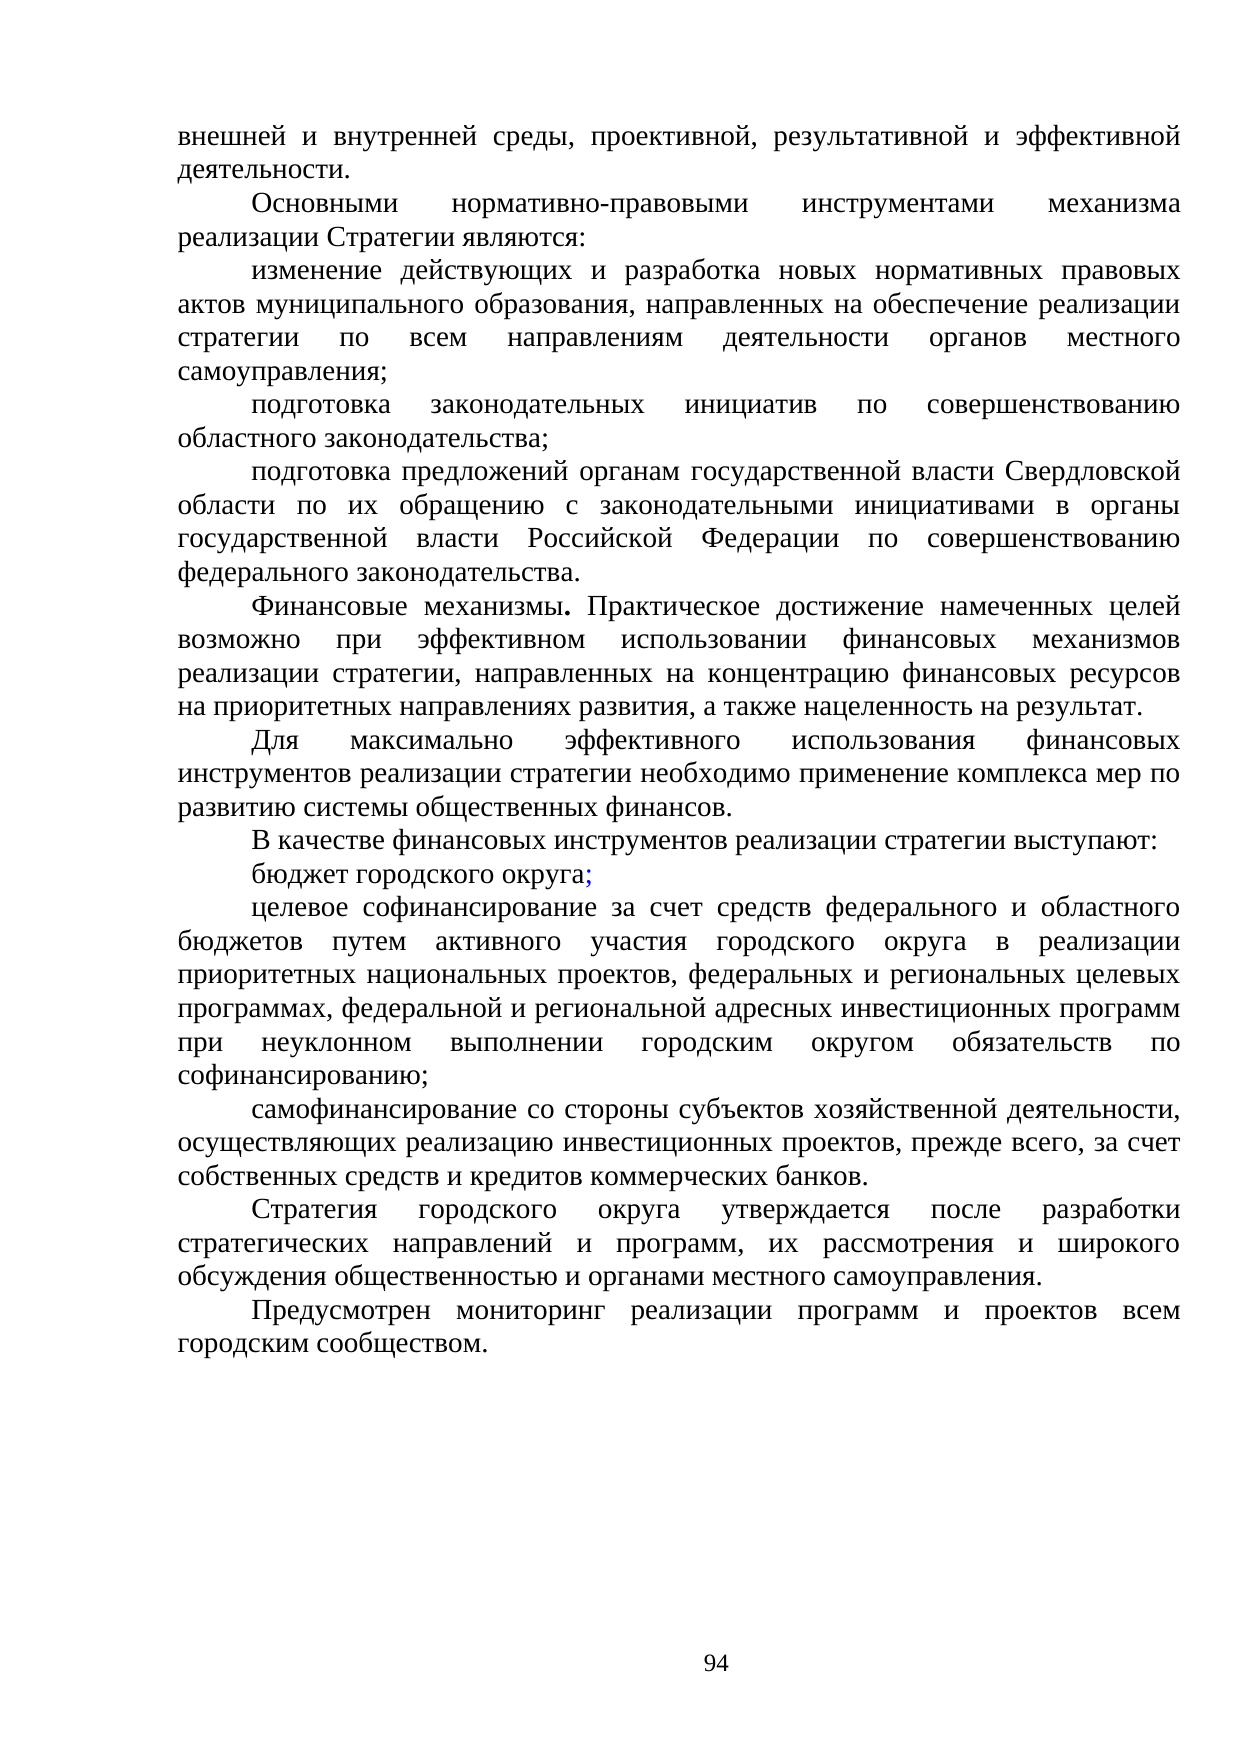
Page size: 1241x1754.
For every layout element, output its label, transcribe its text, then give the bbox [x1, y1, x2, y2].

text бюджет городского округа; [177, 856, 1181, 889]
text подготовка законодательных инициатив по совершенствованию областного законодательства; [177, 386, 1181, 453]
text Для максимально эффективного использования финансовых инструментов реализации стратегии необходимо применение комплекса мер по развитию системы общественных финансов. [177, 722, 1181, 822]
text подготовка предложений органам государственной власти Свердловской области по их обращению с законодательными инициативами в органы государственной власти Российской Федерации по совершенствованию федерального законодательства. [177, 453, 1181, 588]
text самофинансирование со стороны субъектов хозяйственной деятельности, осуществляющих реализацию инвестиционных проектов, прежде всего, за счет собственных средств и кредитов коммерческих банков. [177, 1091, 1181, 1191]
text В качестве финансовых инструментов реализации стратегии выступают: [177, 822, 1181, 856]
text Предусмотрен мониторинг реализации программ и проектов всем городским сообществом. [177, 1292, 1181, 1359]
text Основными нормативно-правовыми инструментами механизма реализации Стратегии являются: [177, 185, 1181, 252]
text Финансовые механизмы. Практическое достижение намеченных целей возможно при эффективном использовании финансовых механизмов реализации стратегии, направленных на концентрацию финансовых ресурсов на приоритетных направлениях развития, а также нацеленность на результат. [177, 588, 1181, 722]
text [177, 118, 1181, 185]
text изменение действующих и разработка новых нормативных правовых актов муниципального образования, направленных на обеспечение реализации стратегии по всем направлениям деятельности органов местного самоуправления; [177, 252, 1181, 386]
text целевое софинансирование за счет средств федерального и областного бюджетов путем активного участия городского округа в реализации приоритетных национальных проектов, федеральных и региональных целевых программах, федеральной и региональной адресных инвестиционных программ при неуклонном выполнении городским округом обязательств по софинансированию; [177, 889, 1181, 1091]
text Стратегия городского округа утверждается после разработки стратегических направлений и программ, их рассмотрения и широкого обсуждения общественностью и органами местного самоуправления. [177, 1191, 1181, 1292]
